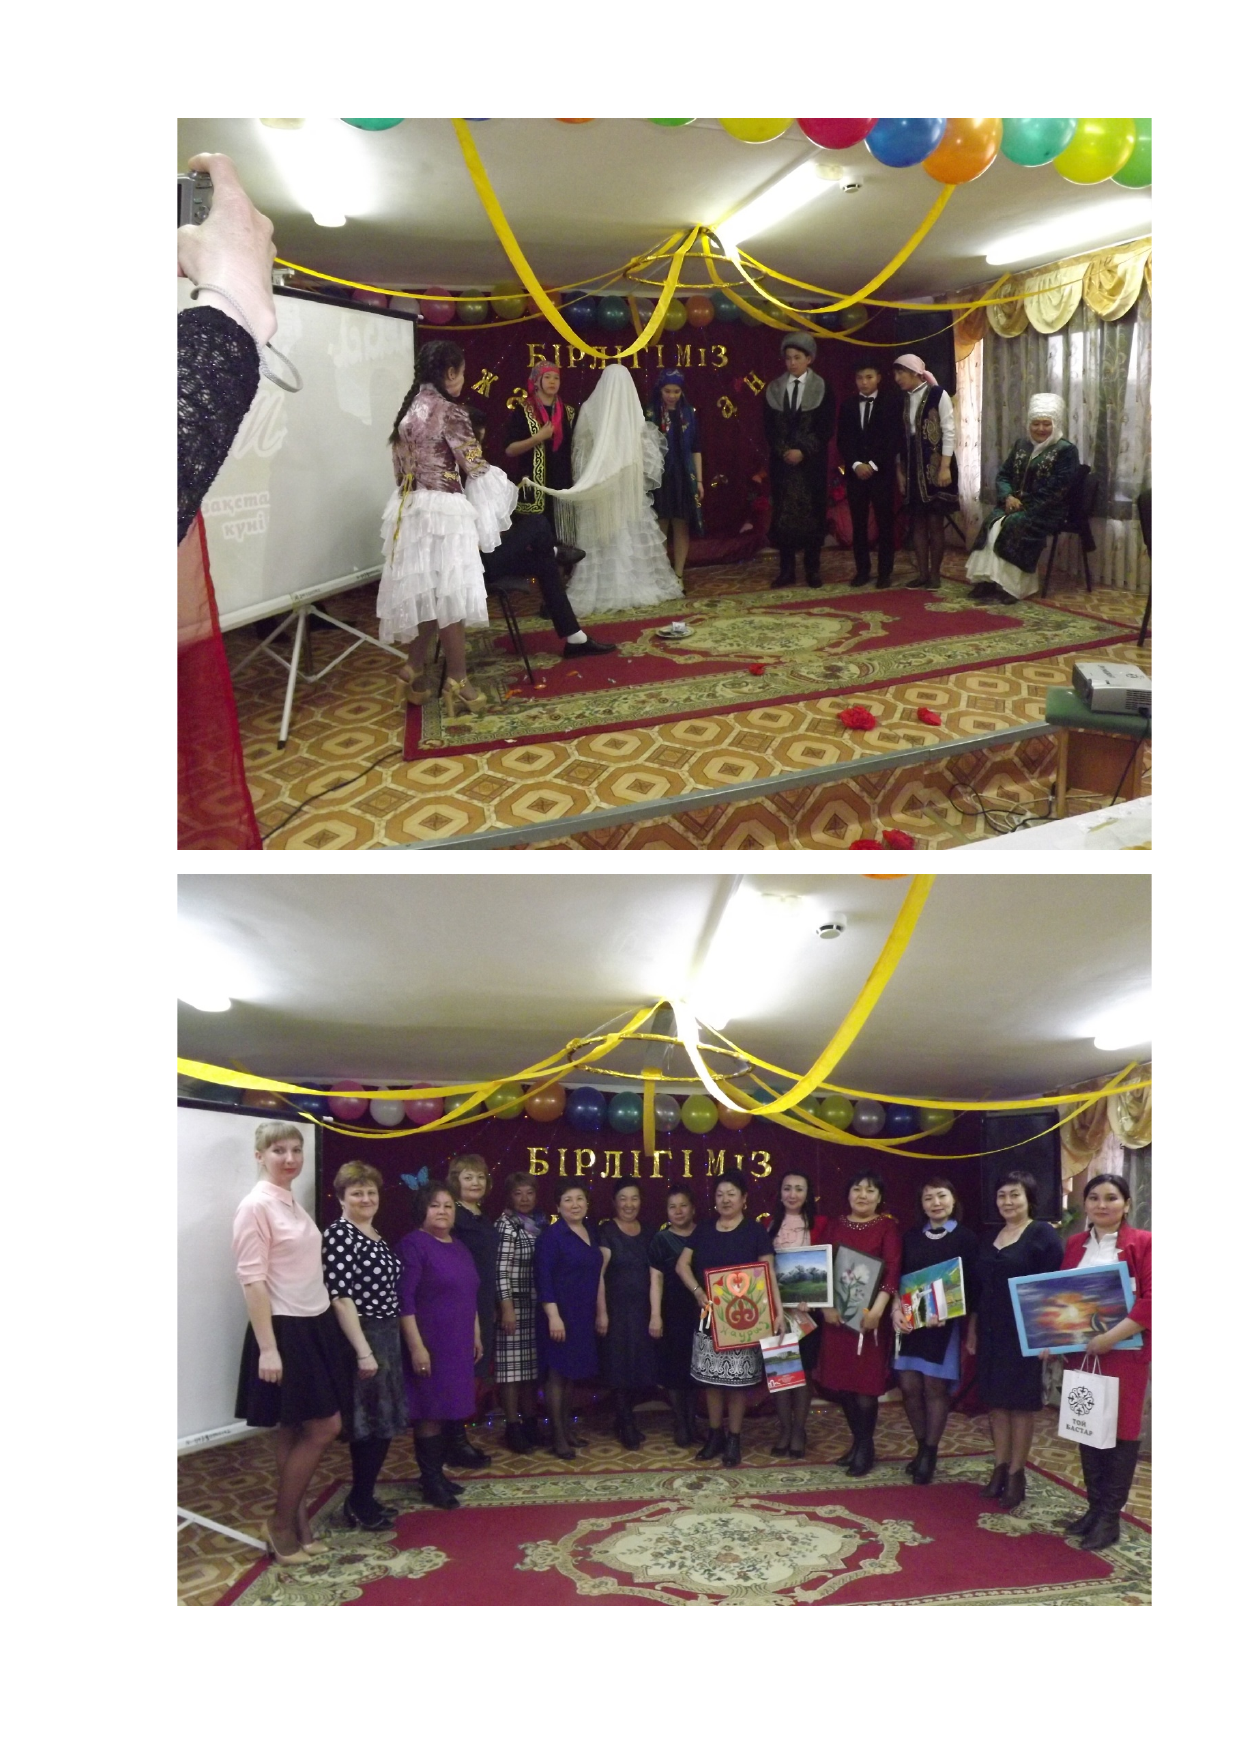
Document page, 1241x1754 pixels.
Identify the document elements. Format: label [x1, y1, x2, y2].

picture [177, 874, 1152, 1606]
picture [177, 118, 1152, 850]
